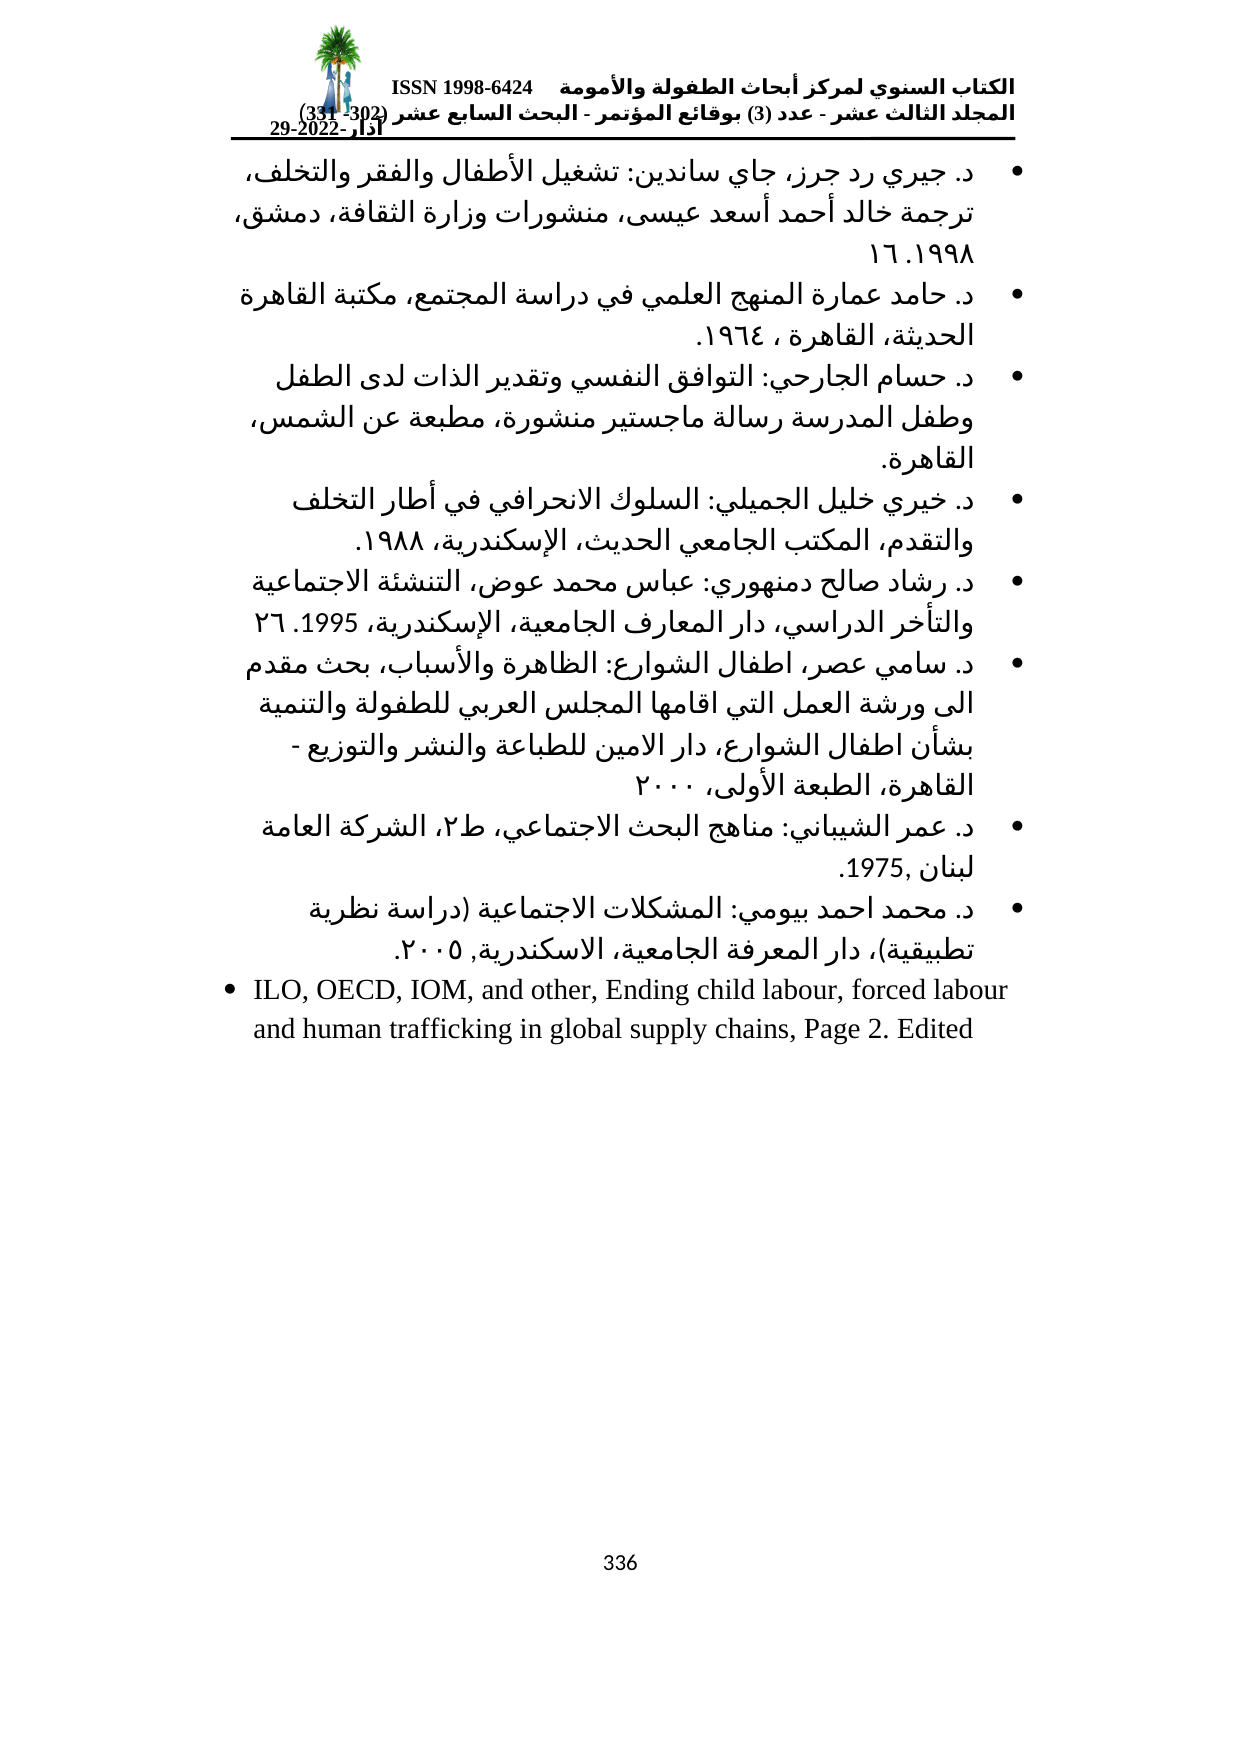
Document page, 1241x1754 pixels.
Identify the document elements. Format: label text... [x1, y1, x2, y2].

list د. جيري رد جرز، جاي ساندين: تشغيل الأطفال والفقر والتخلف، ترجمة خالد أحمد أسعد عيسى، منشورات وزارة الثقافة، دمشق، ۱۹۹۸. ١٦ [225, 153, 1012, 271]
picture [272, 11, 401, 126]
list ILO, OECD, IOM, and other, Ending child labour, forced labour and human trafficking in global supply chains, Page 2. Edited [225, 972, 1015, 1044]
list د. رشاد صالح دمنهوري: عباس محمد عوض، التنشئة الاجتماعية والتأخر الدراسي، دار المعارف الجامعية، الإسكندرية، 1995. ٢٦ [225, 563, 1012, 639]
list د. خيري خليل الجميلي: السلوك الانحرافي في أطار التخلف والتقدم، المكتب الجامعي الحديث، الإسكندرية، ١٩٨٨. [225, 481, 1012, 557]
list د. عمر الشيباني: مناهج البحث الاجتماعي، ط٢، الشركة العامة لبنان ,1975. [225, 808, 1012, 885]
list د. سامي عصر، اطفال الشوارع: الظاهرة والأسباب، بحث مقدم الى ورشة العمل التي اقامها المجلس العربي للطفولة والتنمية بشأن اطفال الشوارع، دار الامين للطباعة والنشر والتوزيع - القاهرة، الطبعة الأولى، ۲۰۰۰ [225, 645, 1012, 803]
list د. حامد عمارة المنهج العلمي في دراسة المجتمع، مكتبة القاهرة الحديثة، القاهرة ، ١٩٦٤. [225, 276, 1012, 353]
list د. حسام الجارحي: التوافق النفسي وتقدير الذات لدى الطفل وطفل المدرسة رسالة ماجستير منشورة، مطبعة عن الشمس، القاهرة. [225, 358, 1012, 476]
list د. محمد احمد بيومي: المشكلات الاجتماعية (دراسة نظرية تطبيقية)، دار المعرفة الجامعية، الاسكندرية, ٢٠٠٥. [225, 890, 1012, 967]
